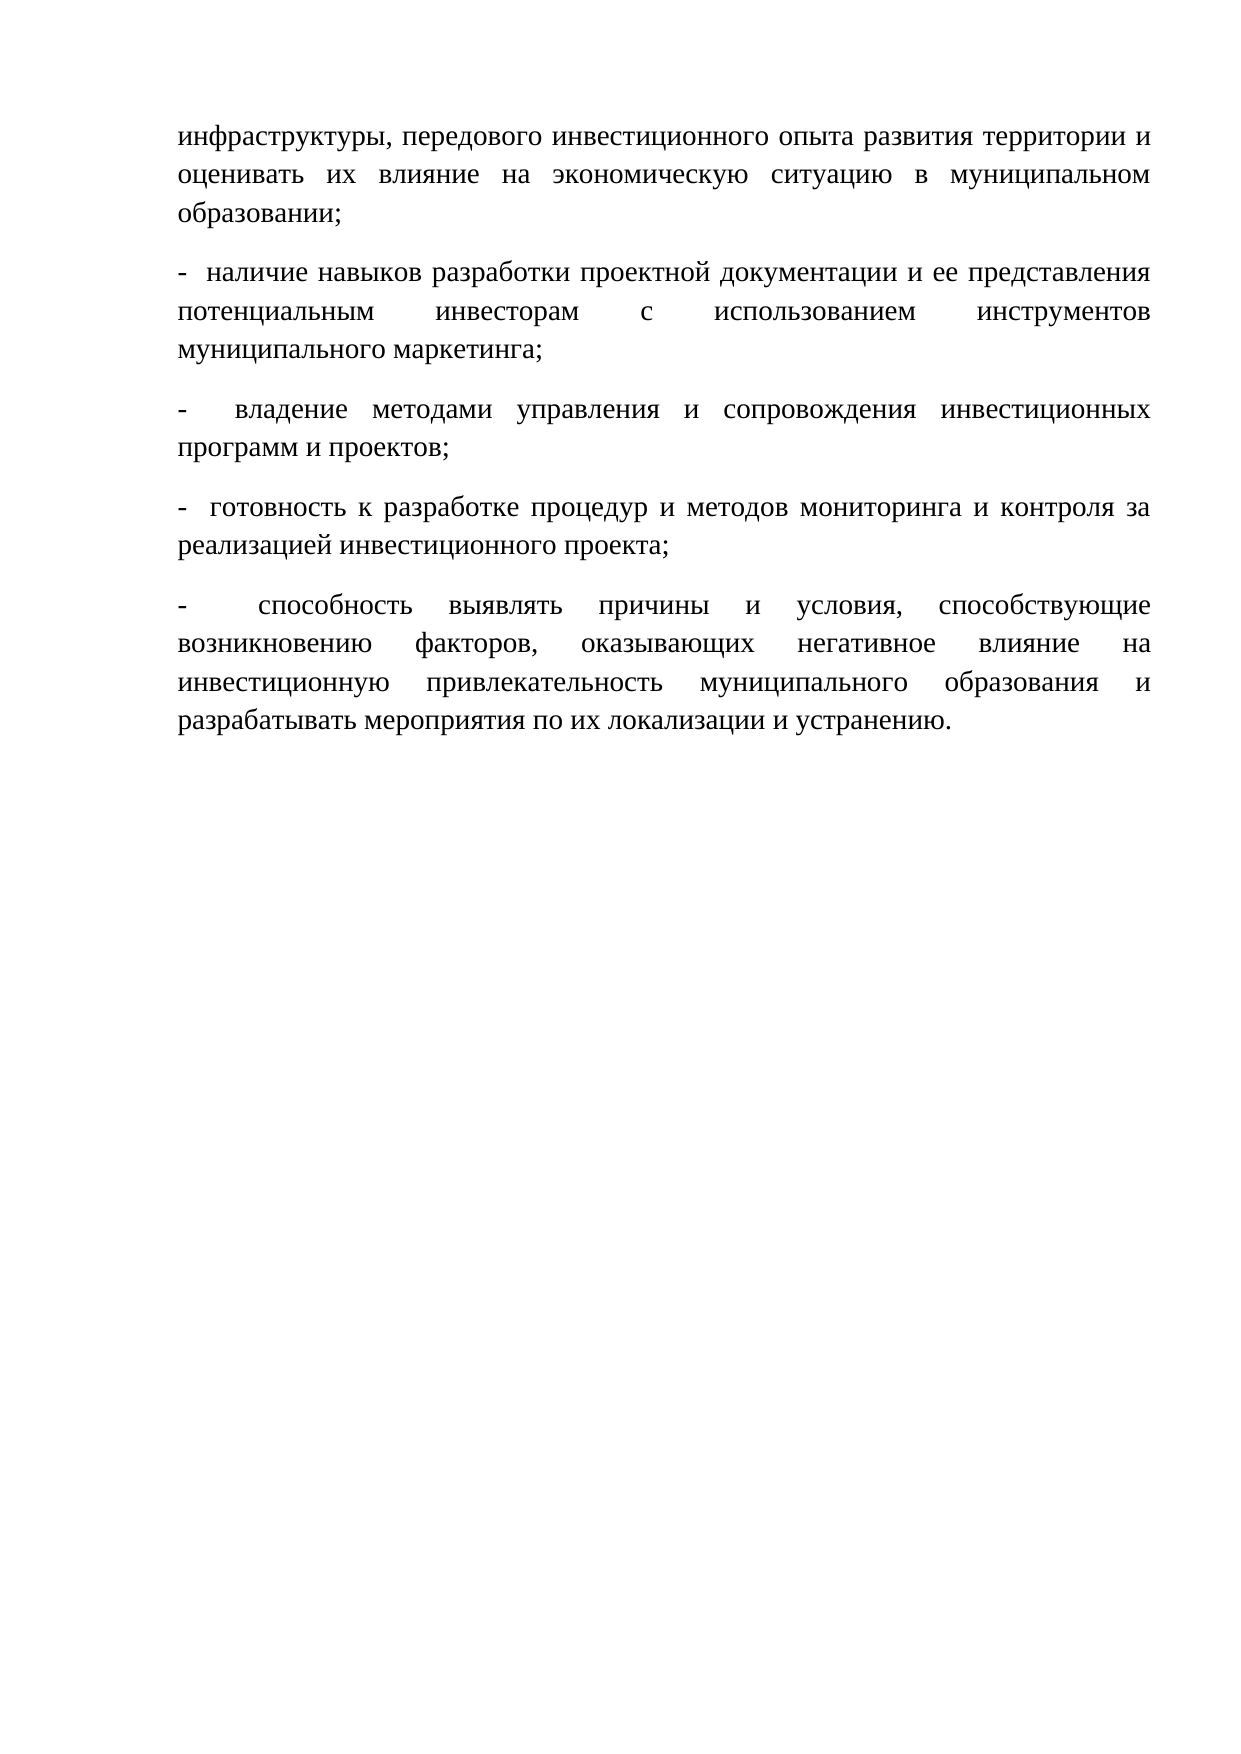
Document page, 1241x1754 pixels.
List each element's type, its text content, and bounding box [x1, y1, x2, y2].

text - способность выявлять причины и условия, способствующие возникновению факторов, оказывающих негативное влияние на инвестиционную привлекательность муниципального образования и разрабатывать мероприятия по их локализации и устранению. [177, 587, 1152, 736]
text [177, 118, 1152, 229]
text - владение методами управления и сопровождения инвестиционных программ и проектов; [177, 391, 1152, 463]
text - наличие навыков разработки проектной документации и ее представления потенциальным инвесторам с использованием инструментов муниципального маркетинга; [177, 254, 1152, 365]
text - готовность к разработке процедур и методов мониторинга и контроля за реализацией инвестиционного проекта; [177, 489, 1152, 561]
